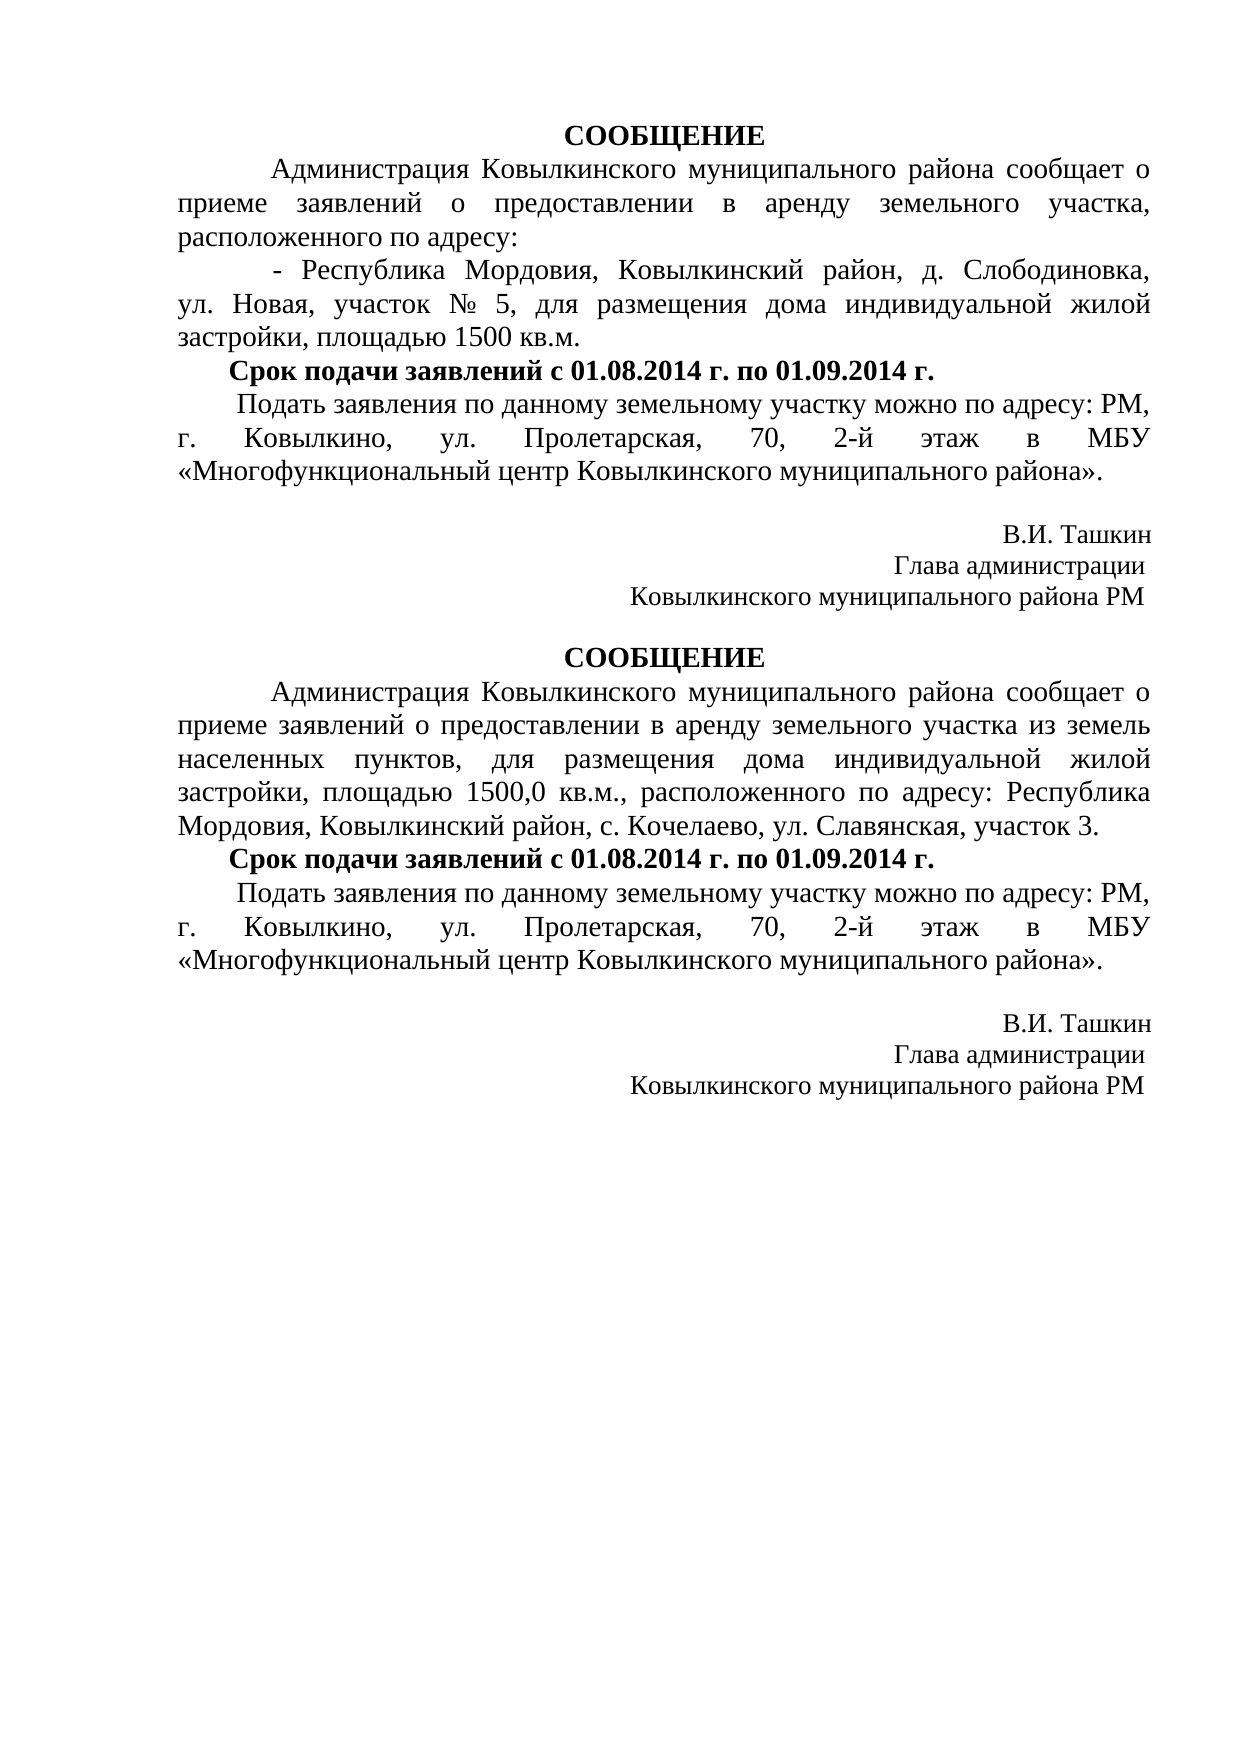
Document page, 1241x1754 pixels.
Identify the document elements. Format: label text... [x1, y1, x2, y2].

text В.И. Ташкин [177, 518, 1152, 549]
text Глава администрации [177, 1038, 1152, 1069]
text Срок подачи заявлений с 01.08.2014 г. по 01.09.2014 г. [177, 353, 1152, 386]
text Подать заявления по данному земельному участку можно по адресу: РМ, г. Ковылкино, ул. Пролетарская, 70, 2-й этаж в МБУ «Многофункциональный центр Ковылкинского муниципального района». [177, 875, 1152, 976]
text Администрация Ковылкинского муниципального района сообщает о приеме заявлений о предоставлении в аренду земельного участка, расположенного по адресу: [177, 152, 1152, 252]
text СООБЩЕНИЕ [177, 640, 1152, 674]
text Ковылкинского муниципального района РМ [177, 581, 1152, 612]
text В.И. Ташкин [177, 1007, 1152, 1038]
text Глава администрации [177, 549, 1152, 581]
text Подать заявления по данному земельному участку можно по адресу: РМ, г. Ковылкино, ул. Пролетарская, 70, 2-й этаж в МБУ «Многофункциональный центр Ковылкинского муниципального района». [177, 386, 1152, 487]
text Срок подачи заявлений с 01.08.2014 г. по 01.09.2014 г. [177, 842, 1152, 875]
text СООБЩЕНИЕ [177, 118, 1152, 152]
text Ковылкинского муниципального района РМ [177, 1069, 1152, 1100]
text Администрация Ковылкинского муниципального района сообщает о приеме заявлений о предоставлении в аренду земельного участка из земель населенных пунктов, для размещения дома индивидуальной жилой застройки, площадью 1500,0 кв.м., расположенного по адресу: Республика Мордовия, Ковылкинский район, с. Кочелаево, ул. Славянская, участок 3. [177, 674, 1152, 842]
text - Республика Мордовия, Ковылкинский район, д. Слободиновка, ул. Новая, участок № 5, для размещения дома индивидуальной жилой застройки, площадью 1500 кв.м. [177, 252, 1152, 353]
